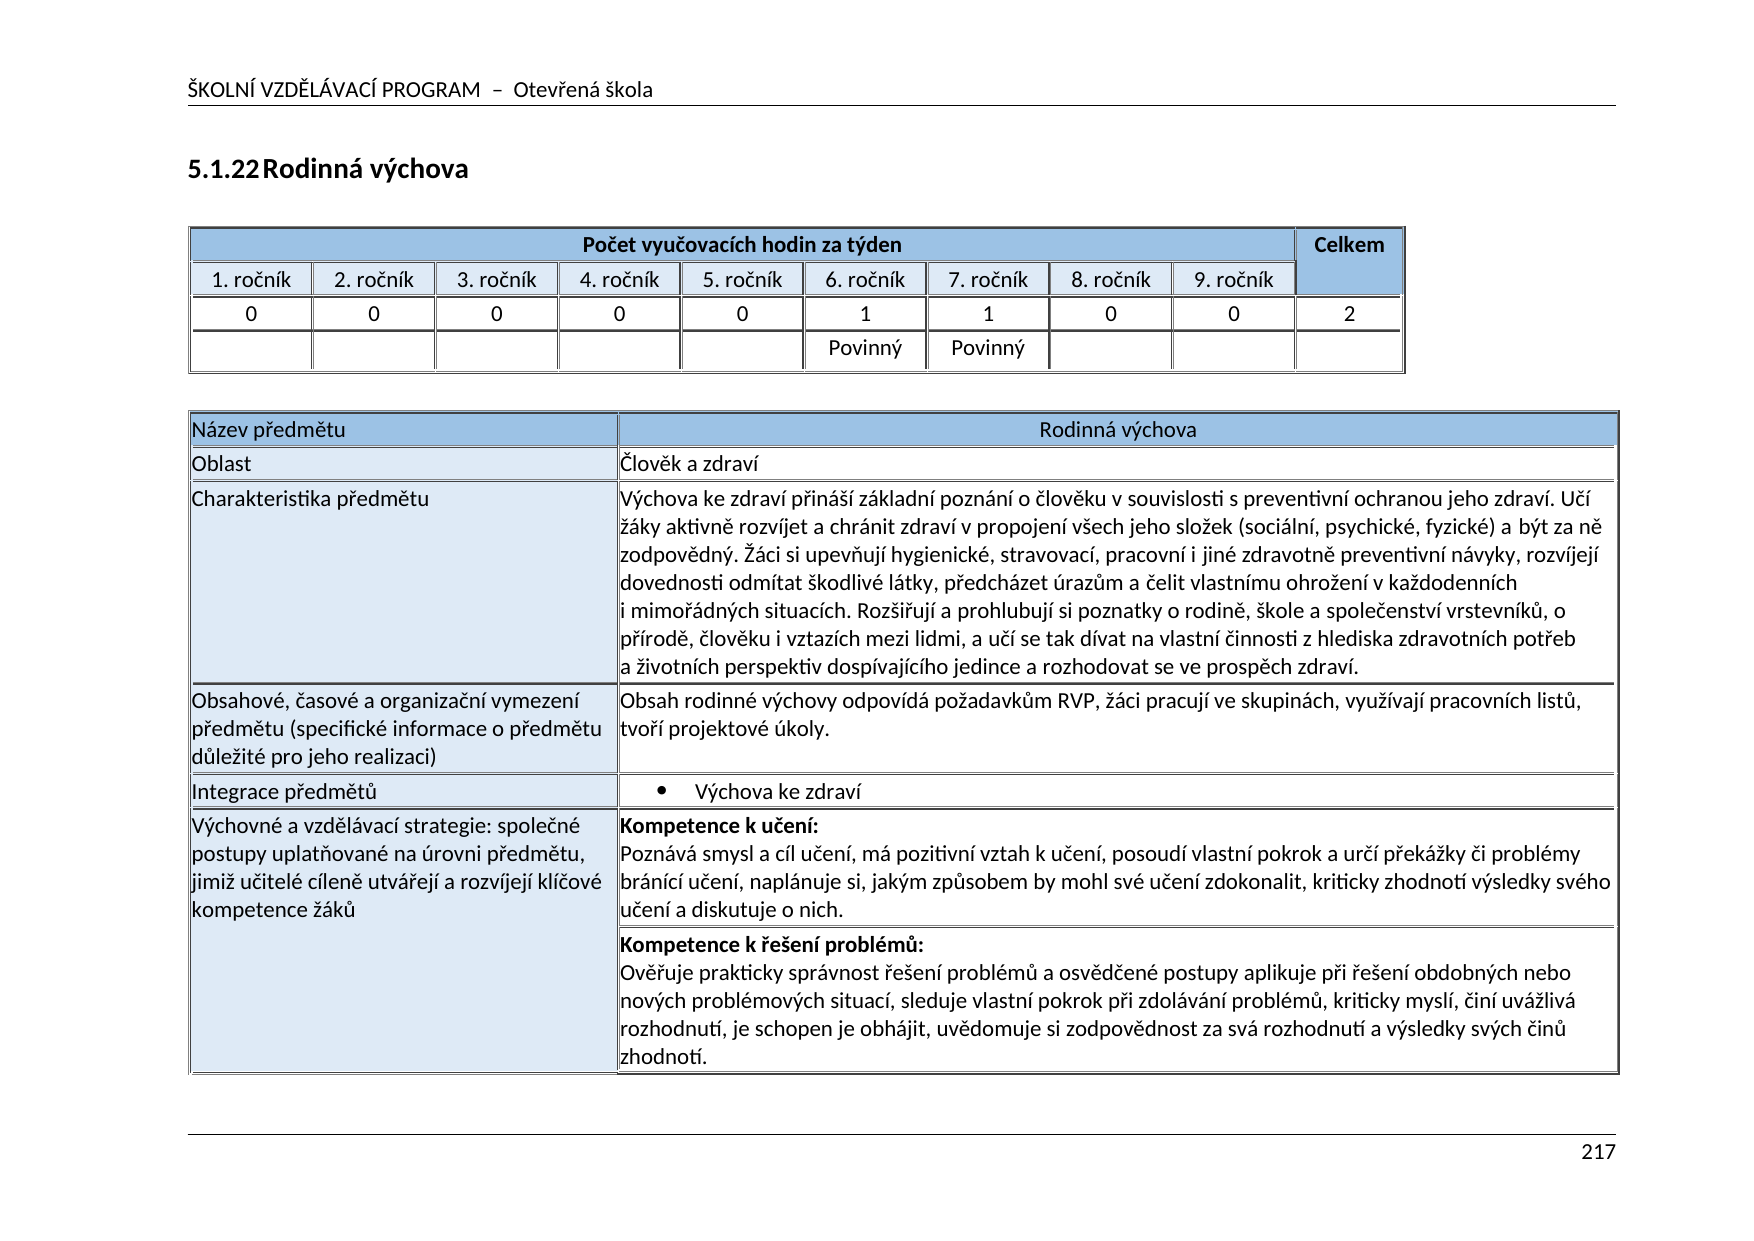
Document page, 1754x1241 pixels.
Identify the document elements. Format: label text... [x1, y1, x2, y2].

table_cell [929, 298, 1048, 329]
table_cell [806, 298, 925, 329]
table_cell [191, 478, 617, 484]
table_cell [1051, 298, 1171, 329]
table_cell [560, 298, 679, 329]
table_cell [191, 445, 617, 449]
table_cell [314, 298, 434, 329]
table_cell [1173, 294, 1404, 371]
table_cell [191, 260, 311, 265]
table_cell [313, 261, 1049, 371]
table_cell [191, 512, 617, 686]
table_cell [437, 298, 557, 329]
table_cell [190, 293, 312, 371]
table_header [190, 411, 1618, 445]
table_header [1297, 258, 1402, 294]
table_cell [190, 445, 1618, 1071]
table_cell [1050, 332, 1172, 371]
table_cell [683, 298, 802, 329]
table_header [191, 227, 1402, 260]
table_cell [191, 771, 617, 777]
subtitle Rodinná výchova [187, 150, 1616, 186]
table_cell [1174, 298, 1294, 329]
